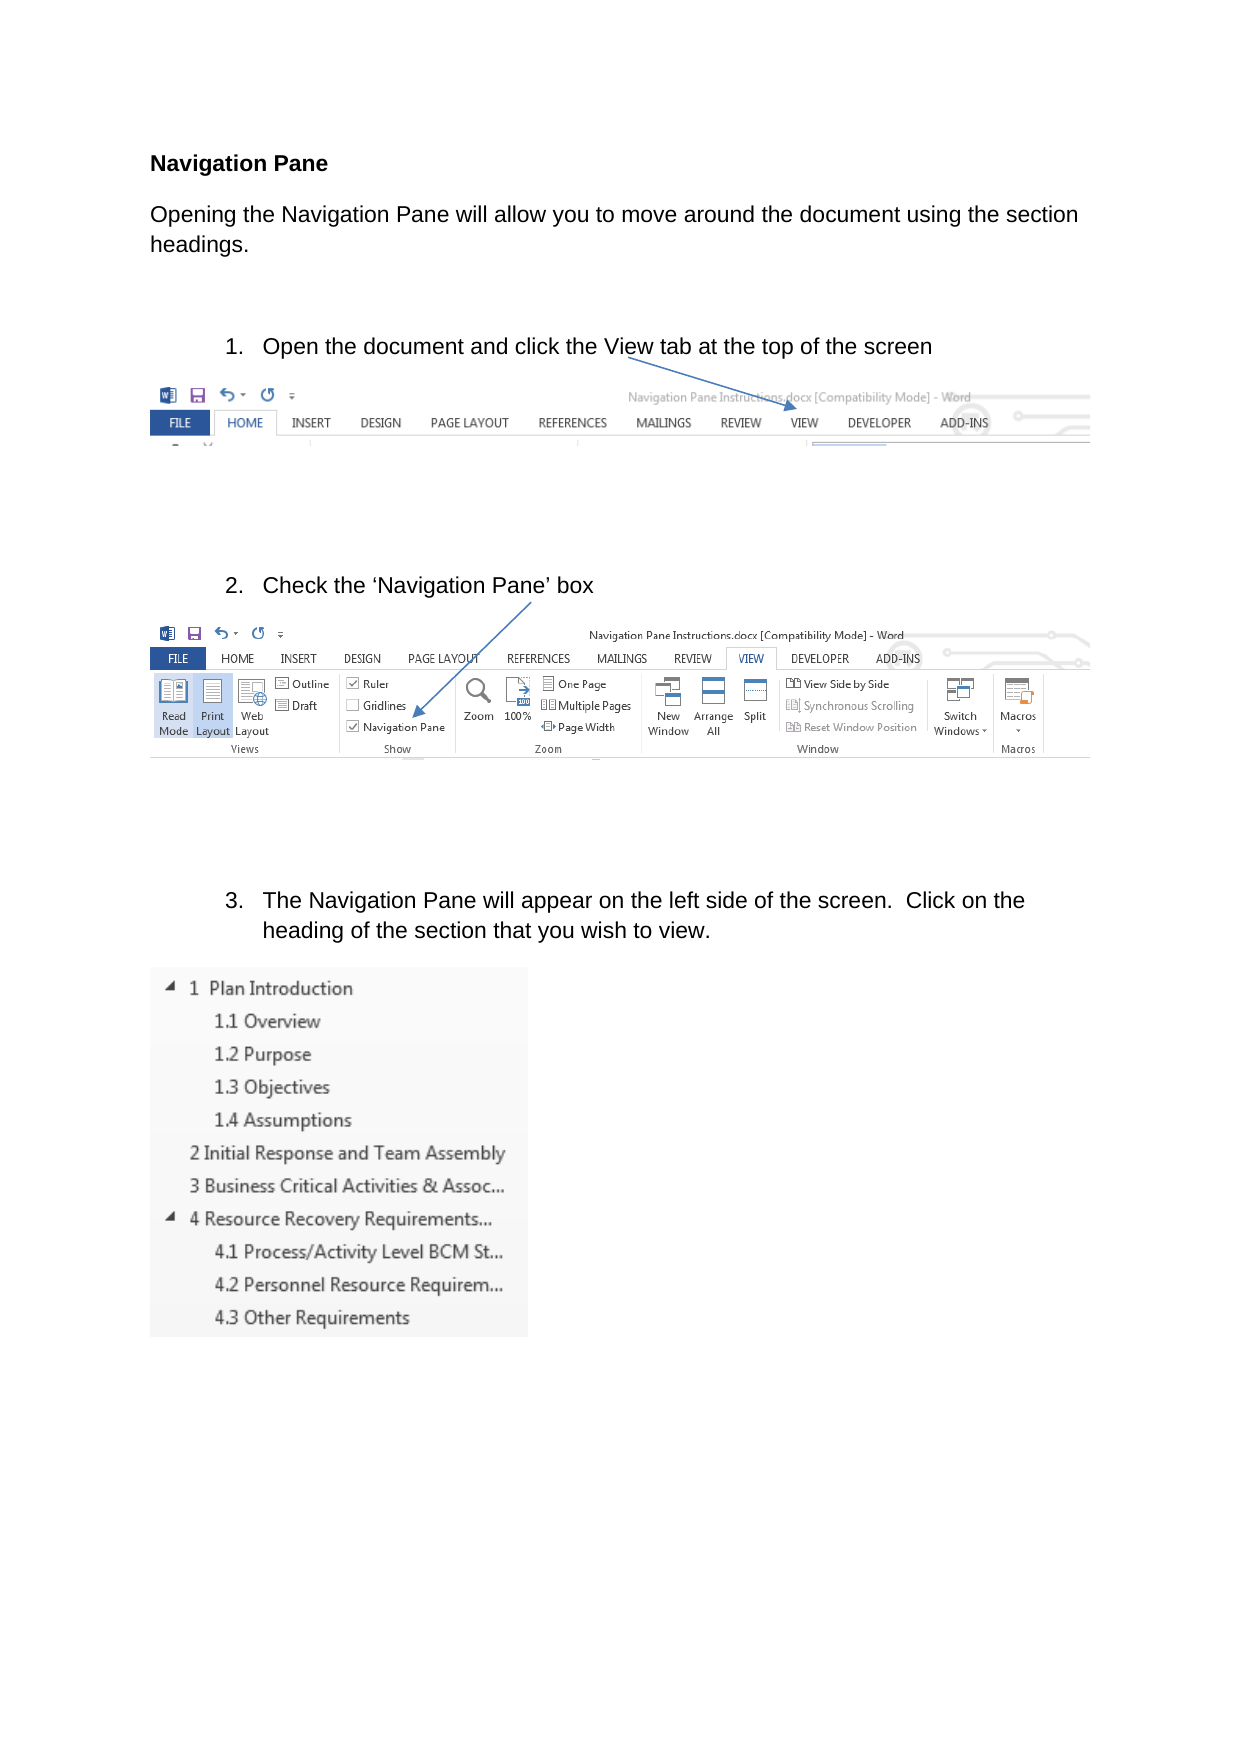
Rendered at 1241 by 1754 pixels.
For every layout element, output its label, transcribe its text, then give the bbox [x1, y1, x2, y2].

picture [150, 384, 1091, 446]
picture [150, 623, 1091, 760]
picture [150, 967, 529, 1337]
list Check the ‘Navigation Pane’ box [225, 572, 1090, 599]
list The Navigation Pane will appear on the left side of the screen. Click on the heading of the section that you wish to view. [225, 887, 1090, 943]
list Open the document and click the View tab at the top of the screen [225, 333, 1090, 360]
text Navigation Pane [150, 150, 1090, 176]
text Opening the Navigation Pane will allow you to move around the document using the section headings. [150, 201, 1090, 258]
